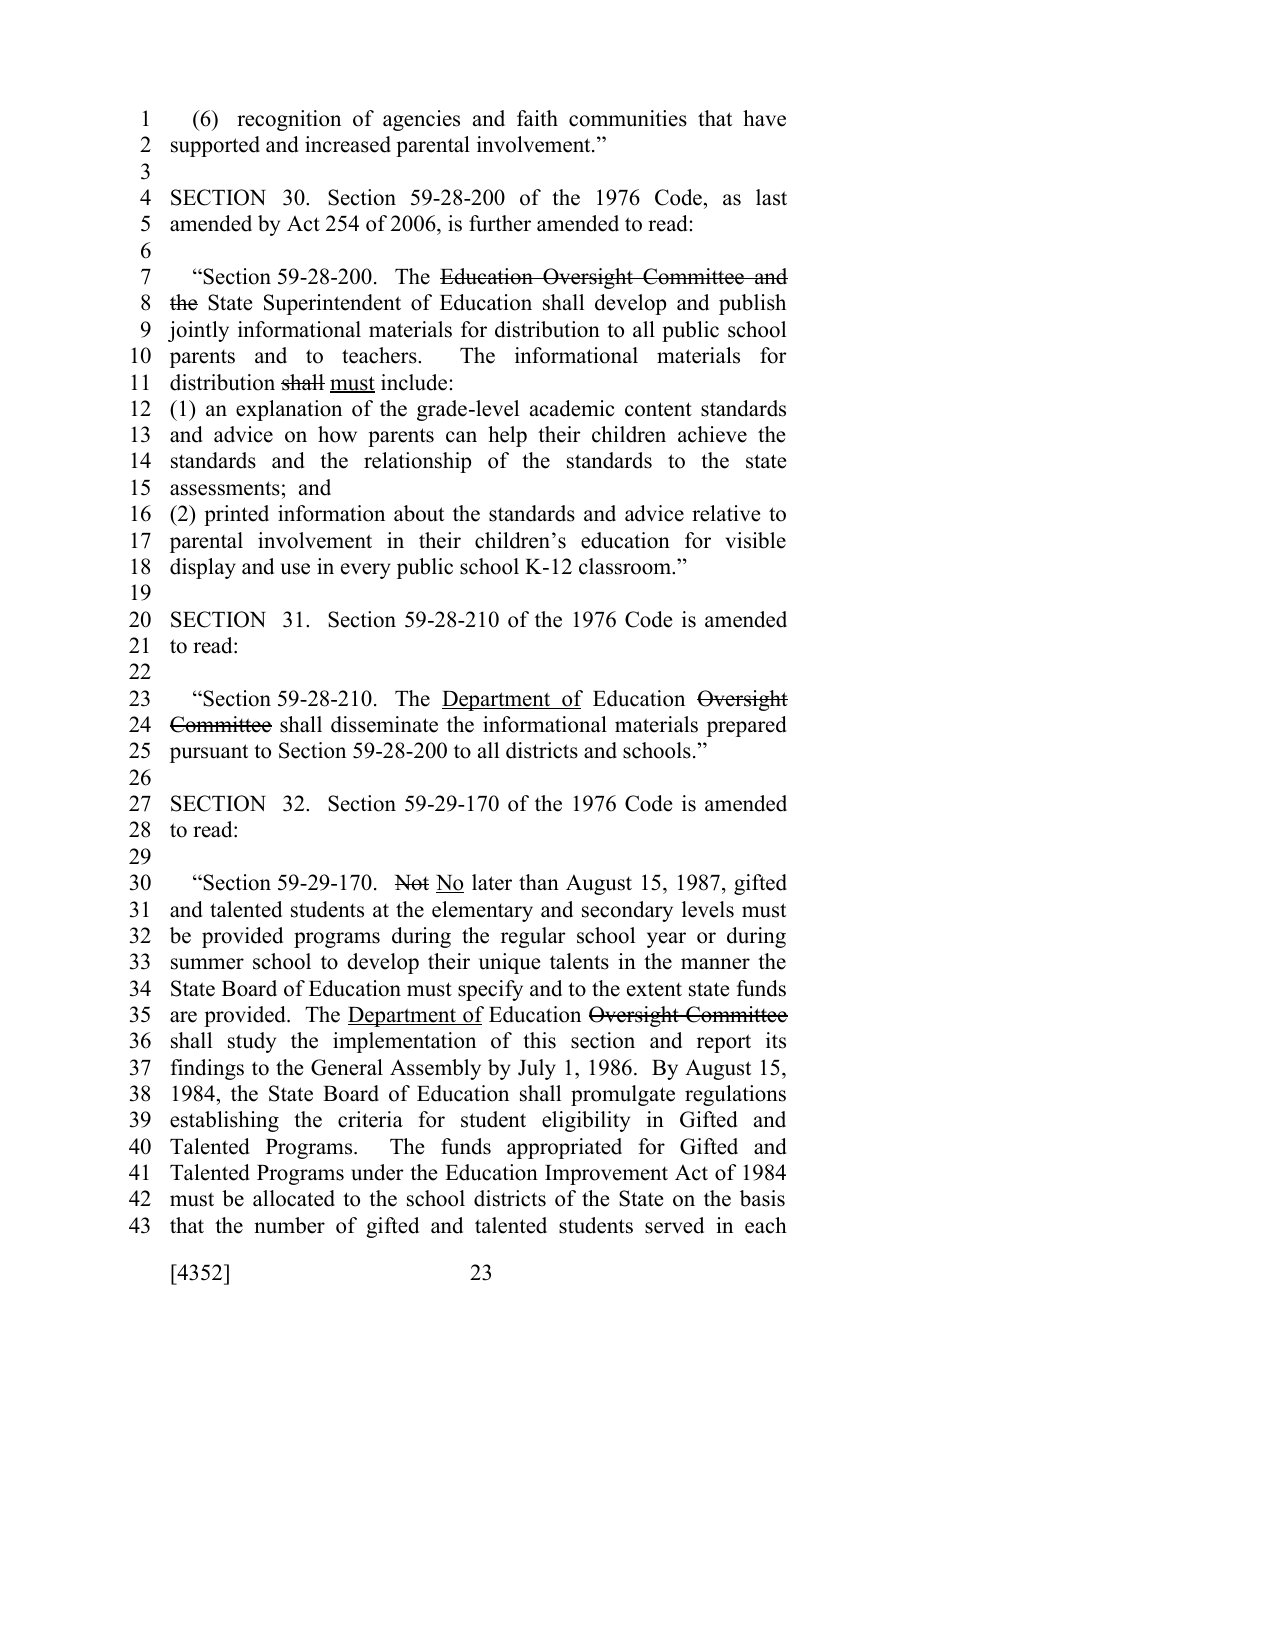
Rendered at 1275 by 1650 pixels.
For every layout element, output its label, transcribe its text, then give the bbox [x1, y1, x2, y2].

text (6) recognition of agencies and faith communities that have supported and increased parental involvement.” [169, 105, 787, 158]
text “Section 59-28-210. The Department of Education Oversight Committee shall disseminate the informational materials prepared pursuant to Section 59-28-200 to all districts and schools.” [169, 685, 787, 764]
text SECTION 32. Section 59-29-170 of the 1976 Code is amended to read: [169, 790, 787, 843]
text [169, 869, 787, 1238]
text SECTION 30. Section 59-28-200 of the 1976 Code, as last amended by Act 254 of 2006, is further amended to read: [169, 184, 787, 237]
text SECTION 31. Section 59-28-210 of the 1976 Code is amended to read: [169, 606, 787, 658]
text “Section 59-28-200. The Education Oversight Committee and the State Superintendent of Education shall develop and publish jointly informational materials for distribution to all public school parents and to teachers. The informational materials for distribution shall must include: [169, 263, 787, 395]
text (1) an explanation of the grade-level academic content standards and advice on how parents can help their children achieve the standards and the relationship of the standards to the state assessments; and [169, 395, 787, 500]
text (2) printed information about the standards and advice relative to parental involvement in their children’s education for visible display and use in every public school K-12 classroom.” [169, 500, 787, 579]
